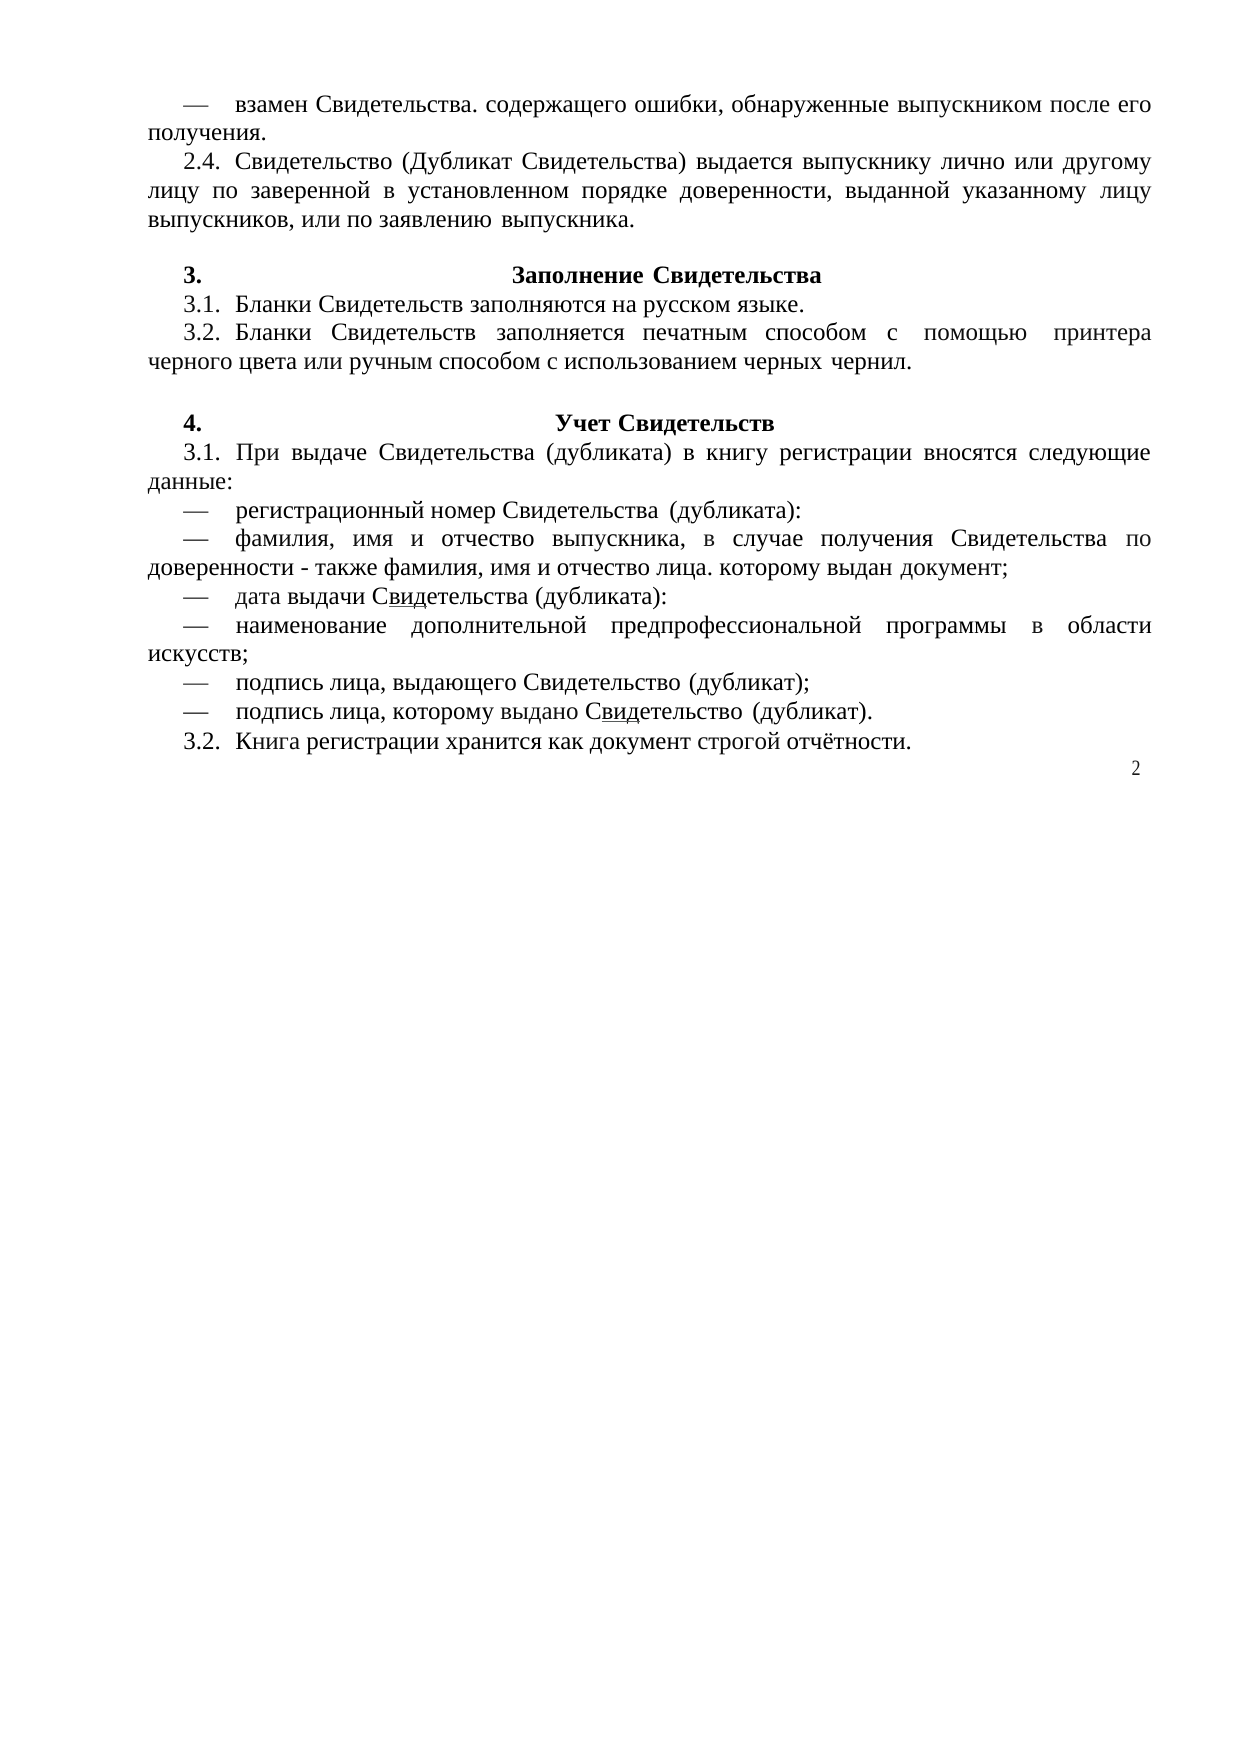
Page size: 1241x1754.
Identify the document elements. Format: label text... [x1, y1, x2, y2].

list подпись лица, выдающего Свидетельство (дубликат); [148, 667, 1152, 696]
list регистрационный номер Свидетельства (дубликата): [148, 495, 1152, 523]
list Бланки Свидетельств заполняется печатным способом с помощью принтера черного цвета или ручным способом с использованием черных чернил. [148, 317, 1152, 375]
text 2 [148, 754, 1140, 780]
list Книга регистрации хранится как документ строгой отчётности. [148, 726, 1152, 754]
list наименование дополнительной предпрофессиональной программы в области искусств; [148, 610, 1152, 667]
list взамен Свидетельства. содержащего ошибки, обнаруженные выпускником после его получения. [148, 89, 1152, 146]
subtitle Учет Свидетельств [148, 408, 1152, 437]
list дата выдачи Свидетельства (дубликата): [148, 581, 1152, 610]
list подпись лица, которому выдано Свидетельство (дубликат). [148, 696, 1152, 725]
subtitle Заполнение Свидетельства [148, 260, 1152, 289]
list При выдаче Свидетельства (дубликата) в книгу регистрации вносятся следующие данные: [148, 437, 1152, 495]
list фамилия, имя и отчество выпускника, в случае получения Свидетельства по доверенности - также фамилия, имя и отчество лица. которому выдан документ; [148, 523, 1152, 581]
list Бланки Свидетельств заполняются на русском языке. [148, 289, 1152, 317]
list Свидетельство (Дубликат Свидетельства) выдается выпускнику лично или другому лицу по заверенной в установленном порядке доверенности, выданной указанному лицу выпускников, или по заявлению выпускника. [148, 146, 1152, 232]
